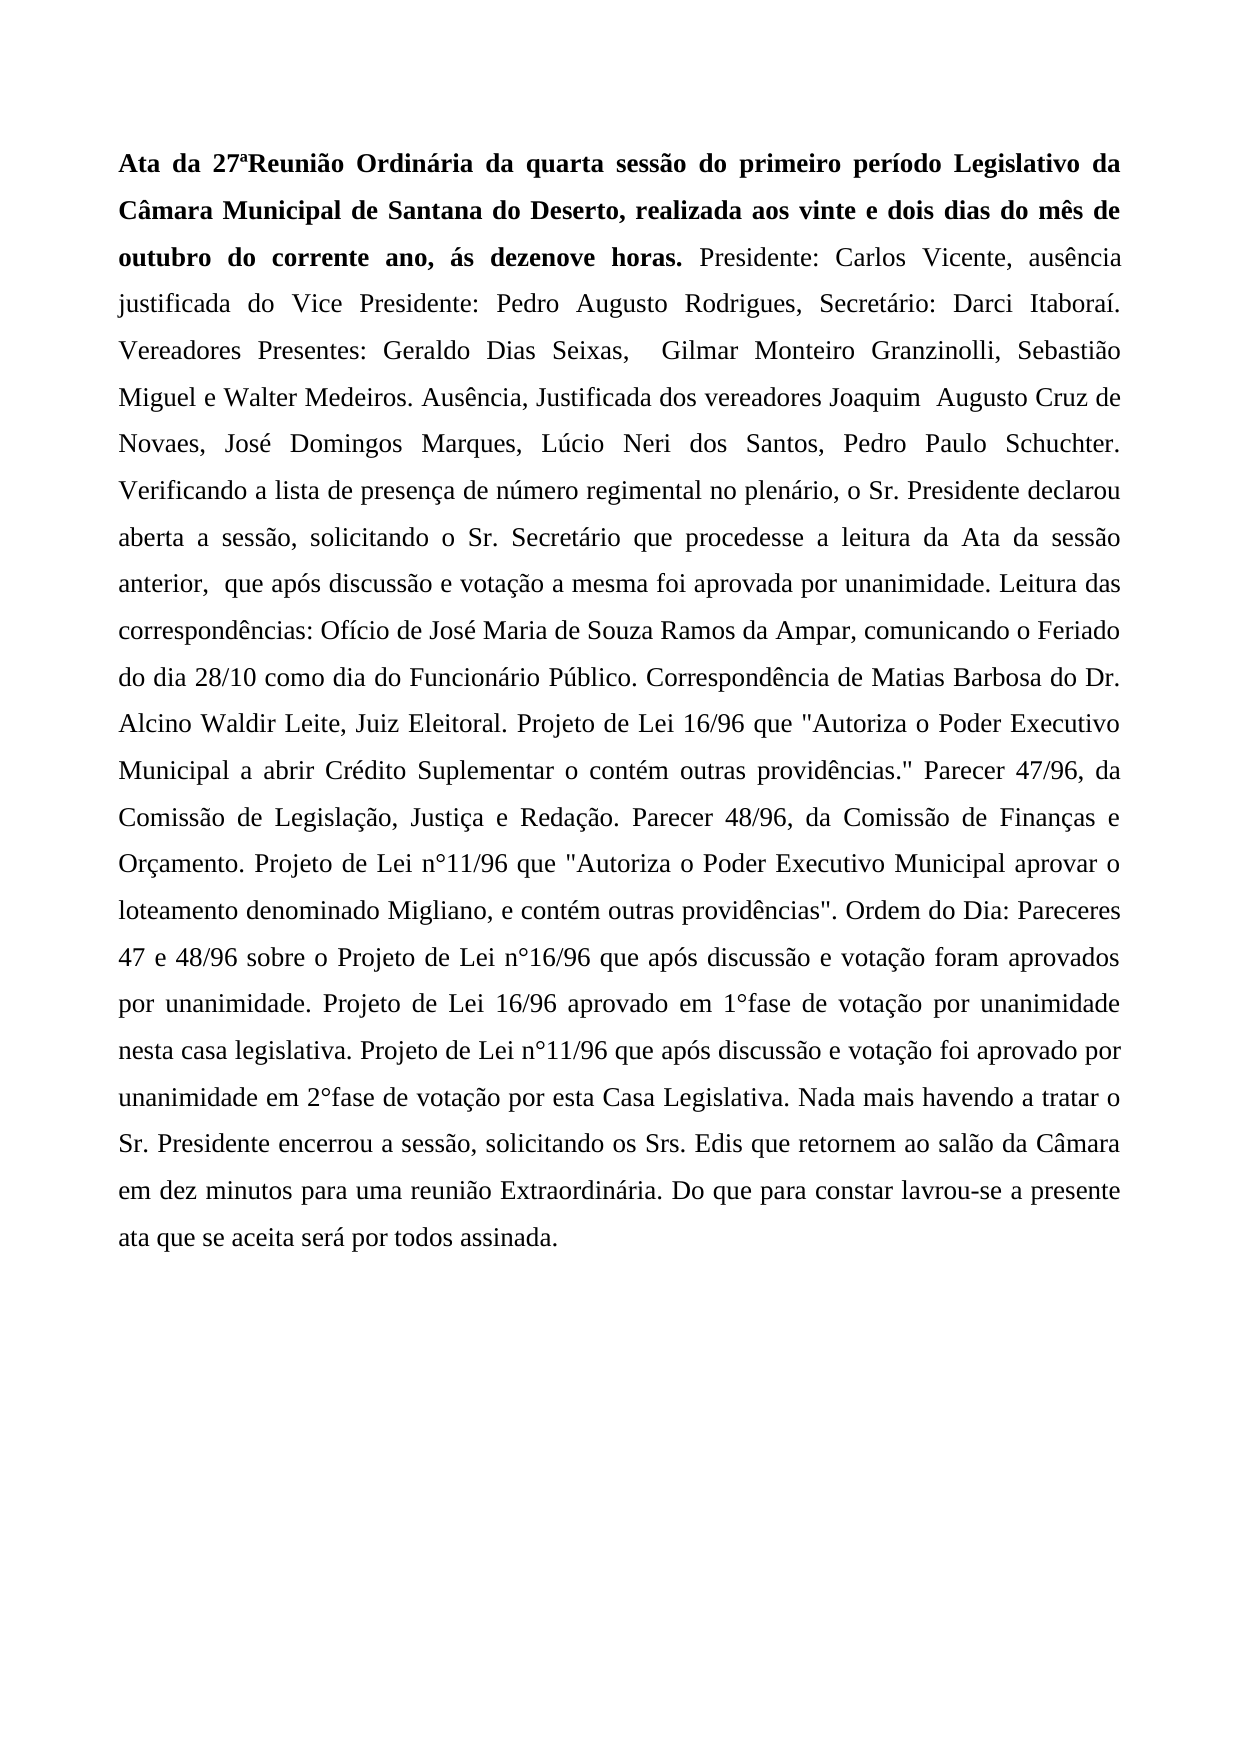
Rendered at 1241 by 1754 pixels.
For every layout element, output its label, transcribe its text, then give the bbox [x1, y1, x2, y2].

text Ata da 27ªReunião Ordinária da quarta sessão do primeiro período Legislativo da Câmara Municipal de Santana do Deserto, realizada aos vinte e dois dias do mês de outubro do corrente ano, ás dezenove horas. Presidente: Carlos Vicente, ausência justificada do Vice Presidente: Pedro Augusto Rodrigues, Secretário: Darci Itaboraí. Vereadores Presentes: Geraldo Dias Seixas, Gilmar Monteiro Granzinolli, Sebastião Miguel e Walter Medeiros. Ausência, Justificada dos vereadores Joaquim Augusto Cruz de Novaes, José Domingos Marques, Lúcio Neri dos Santos, Pedro Paulo Schuchter. Verificando a lista de presença de número regimental no plenário, o Sr. Presidente declarou aberta a sessão, solicitando o Sr. Secretário que procedesse a leitura da Ata da sessão anterior, que após discussão e votação a mesma foi aprovada por unanimidade. Leitura das correspondências: Ofício de José Maria de Souza Ramos da Ampar, comunicando o Feriado do dia 28/10 como dia do Funcionário Público. Correspondência de Matias Barbosa do Dr. Alcino Waldir Leite, Juiz Eleitoral. Projeto de Lei 16/96 que "Autoriza o Poder Executivo Municipal a abrir Crédito Suplementar o contém outras providências." Parecer 47/96, da Comissão de Legislação, Justiça e Redação. Parecer 48/96, da Comissão de Finanças e Orçamento. Projeto de Lei n°11/96 que "Autoriza o Poder Executivo Municipal aprovar o loteamento denominado Migliano, e contém outras providências". Ordem do Dia: Pareceres 47 e 48/96 sobre o Projeto de Lei n°16/96 que após discussão e votação foram aprovados por unanimidade. Projeto de Lei 16/96 aprovado em 1°fase de votação por unanimidade nesta casa legislativa. Projeto de Lei n°11/96 que após discussão e votação foi aprovado por unanimidade em 2°fase de votação por esta Casa Legislativa. Nada mais havendo a tratar o Sr. Presidente encerrou a sessão, solicitando os Srs. Edis que retornem ao salão da Câmara em dez minutos para uma reunião Extraordinária. Do que para constar lavrou-se a presente ata que se aceita será por todos assinada. [118, 148, 1122, 1252]
